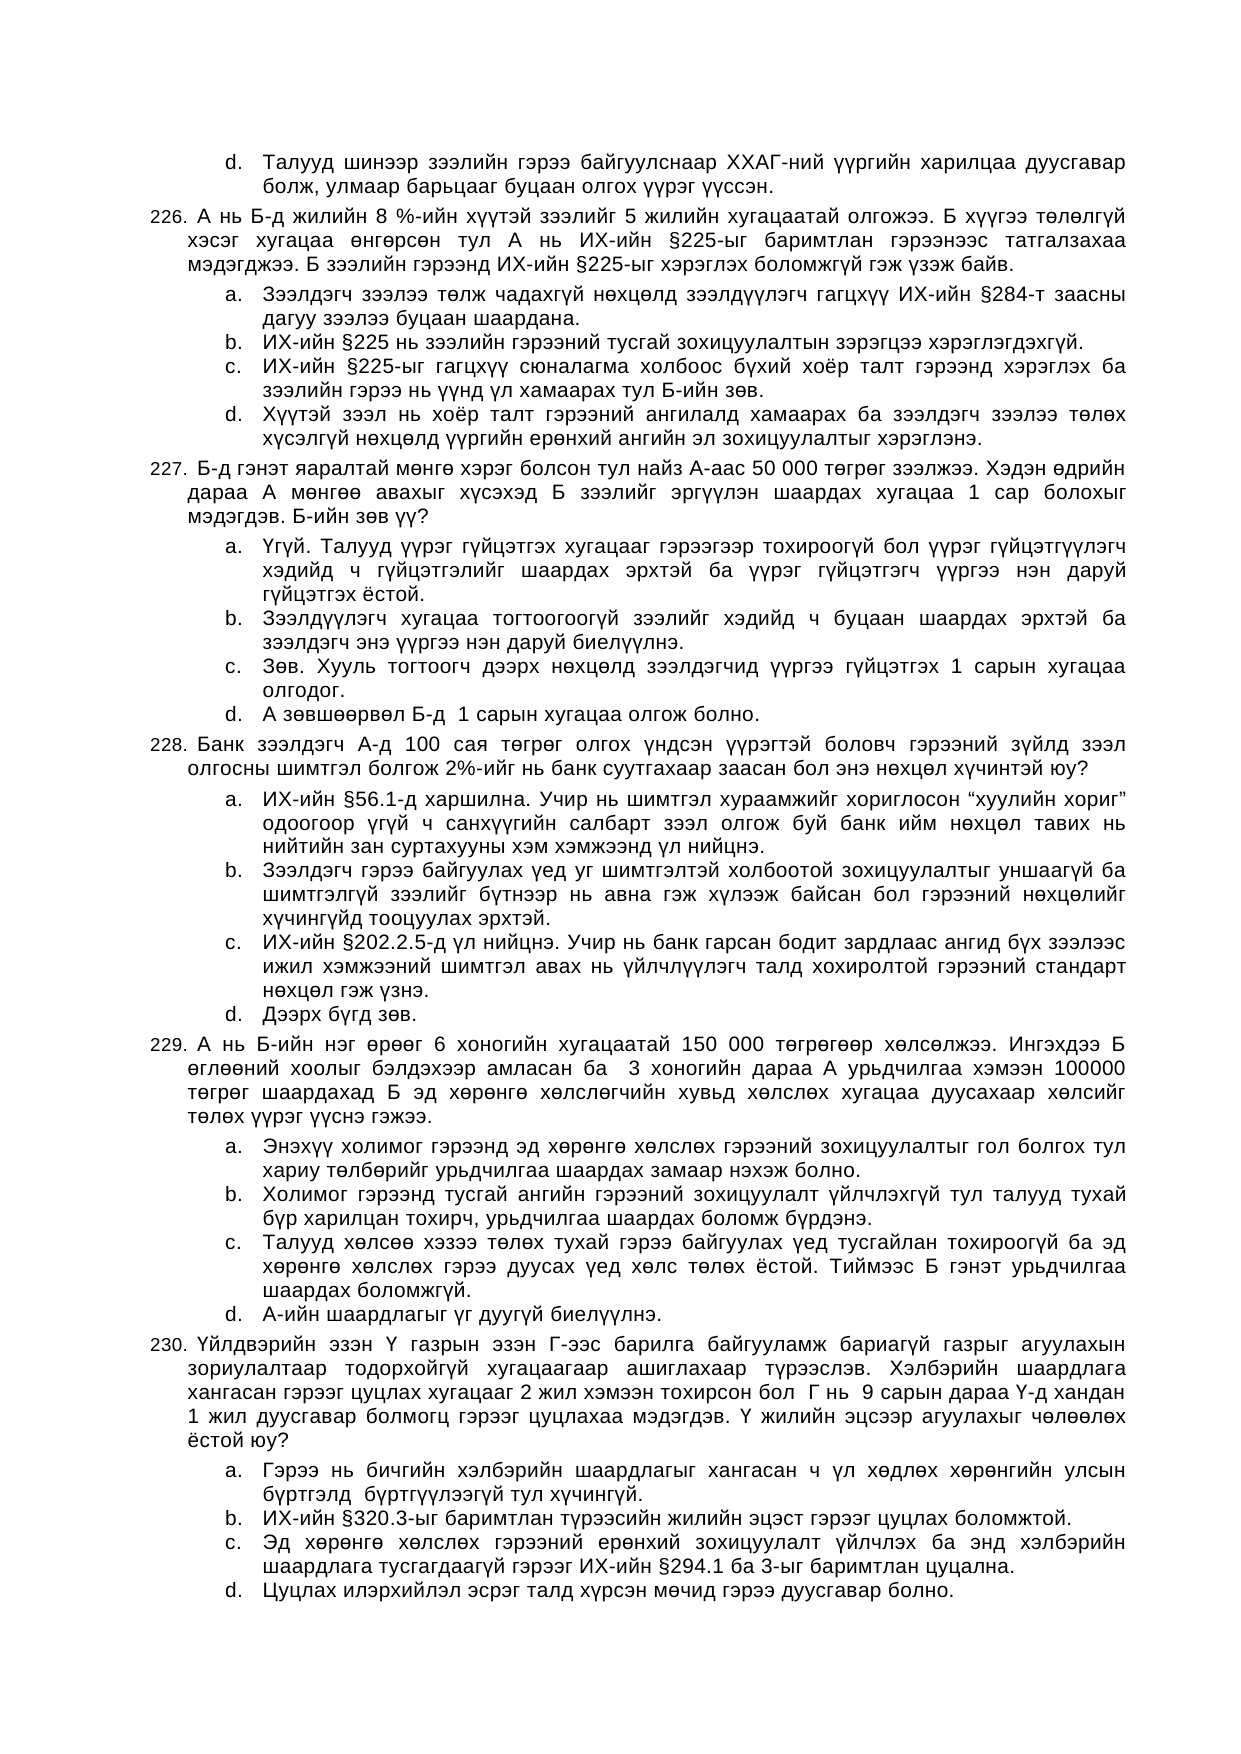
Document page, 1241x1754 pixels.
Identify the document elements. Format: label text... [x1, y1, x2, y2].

list ИХ-ийн §202.2.5-д үл нийцнэ. Учир нь банк гарсан бодит зардлаас ангид бүх зээлээс ижил хэмжээний шимтгэл авах нь үйлчлүүлэгч талд хохиролтой гэрээний стандарт нөхцөл гэж үзнэ. [225, 930, 1128, 1002]
list Талууд хөлсөө хэзээ төлөх тухай гэрээ байгуулах үед тусгайлан тохироогүй ба эд хөрөнгө хөлслөх гэрээ дуусах үед хөлс төлөх ёстой. Тиймээс Б гэнэт урьдчилгаа шаардах боломжгүй. [225, 1230, 1128, 1302]
list ИХ-ийн §225-ыг гагцхүү сюналагма холбоос бүхий хоёр талт гэрээнд хэрэглэх ба зээлийн гэрээ нь үүнд үл хамаарах тул Б-ийн зөв. [225, 354, 1128, 402]
list Банк зээлдэгч А-д 100 сая төгрөг олгох үндсэн үүрэгтэй боловч гэрээний зүйлд зээл олгосны шимтгэл болгож 2%-ийг нь банк суутгахаар заасан бол энэ нөхцөл хүчинтэй юу? [150, 732, 1128, 780]
list Энэхүү холимог гэрээнд эд хөрөнгө хөлслөх гэрээний зохицуулалтыг гол болгох тул хариу төлбөрийг урьдчилгаа шаардах замаар нэхэж болно. [225, 1134, 1128, 1182]
list ИХ-ийн §225 нь зээлийн гэрээний тусгай зохицуулалтын зэрэгцээ хэрэглэгдэхгүй. [225, 330, 1128, 354]
list А нь Б-ийн нэг өрөөг 6 хоногийн хугацаатай 150 000 төгрөгөөр хөлсөлжээ. Ингэхдээ Б өглөөний хоолыг бэлдэхээр амласан ба 3 хоногийн дараа А урьдчилгаа хэмээн 100000 төгрөг шаардахад Б эд хөрөнгө хөлслөгчийн хувьд хөлслөх хугацаа дуусахаар хөлсийг төлөх үүрэг үүснэ гэжээ. [150, 1032, 1128, 1128]
list Гэрээ нь бичгийн хэлбэрийн шаардлагыг хангасан ч үл хөдлөх хөрөнгийн улсын бүртгэлд бүртгүүлээгүй тул хүчингүй. [225, 1458, 1128, 1506]
list Эд хөрөнгө хөлслөх гэрээний ерөнхий зохицуулалт үйлчлэх ба энд хэлбэрийн шаардлага тусгагдаагүй гэрээг ИХ-ийн §294.1 ба 3-ыг баримтлан цуцална. [225, 1530, 1128, 1578]
list Зээлдүүлэгч хугацаа тогтоогоогүй зээлийг хэдийд ч буцаан шаардах эрхтэй ба зээлдэгч энэ үүргээ нэн даруй биелүүлнэ. [225, 606, 1128, 654]
list ИХ-ийн §56.1-д харшилна. Учир нь шимтгэл хураамжийг хориглосон “хуулийн хориг” одоогоор үгүй ч санхүүгийн салбарт зээл олгож буй банк ийм нөхцөл тавих нь нийтийн зан суртахууны хэм хэмжээнд үл нийцнэ. [225, 786, 1128, 858]
list Зээлдэгч гэрээ байгуулах үед уг шимтгэлтэй холбоотой зохицуулалтыг уншаагүй ба шимтгэлгүй зээлийг бүтнээр нь авна гэж хүлээж байсан бол гэрээний нөхцөлийг хүчингүйд тооцуулах эрхтэй. [225, 858, 1128, 930]
list Цуцлах илэрхийлэл эсрэг талд хүрсэн мөчид гэрээ дуусгавар болно. [225, 1578, 1128, 1602]
list Үгүй. Талууд үүрэг гүйцэтгэх хугацааг гэрээгээр тохироогүй бол үүрэг гүйцэтгүүлэгч хэдийд ч гүйцэтгэлийг шаардах эрхтэй ба үүрэг гүйцэтгэгч үүргээ нэн даруй гүйцэтгэх ёстой. [225, 534, 1128, 606]
list Холимог гэрээнд тусгай ангийн гэрээний зохицуулалт үйлчлэхгүй тул талууд тухай бүр харилцан тохирч, урьдчилгаа шаардах боломж бүрдэнэ. [225, 1182, 1128, 1230]
list ИХ-ийн §320.3-ыг баримтлан түрээсийн жилийн эцэст гэрээг цуцлах боломжтой. [225, 1506, 1128, 1530]
list Б-д гэнэт яаралтай мөнгө хэрэг болсон тул найз А-аас 50 000 төгрөг зээлжээ. Хэдэн өдрийн дараа А мөнгөө авахыг хүсэхэд Б зээлийг эргүүлэн шаардах хугацаа 1 сар болохыг мэдэгдэв. Б-ийн зөв үү? [150, 456, 1128, 528]
list А нь Б-д жилийн 8 %-ийн хүүтэй зээлийг 5 жилийн хугацаатай олгожээ. Б хүүгээ төлөлгүй хэсэг хугацаа өнгөрсөн тул А нь ИХ-ийн §225-ыг баримтлан гэрээнээс татгалзахаа мэдэгджээ. Б зээлийн гэрээнд ИХ-ийн §225-ыг хэрэглэх боломжгүй гэж үзэж байв. [150, 204, 1128, 276]
list Дээрх бүгд зөв. [225, 1002, 1128, 1026]
list Үйлдвэрийн эзэн Ү газрын эзэн Г-ээс барилга байгууламж бариагүй газрыг агуулахын зориулалтаар тодорхойгүй хугацаагаар ашиглахаар түрээслэв. Хэлбэрийн шаардлага хангасан гэрээг цуцлах хугацааг 2 жил хэмээн тохирсон бол Г нь 9 сарын дараа Ү-д хандан 1 жил дуусгавар болмогц гэрээг цуцлахаа мэдэгдэв. Ү жилийн эцсээр агуулахыг чөлөөлөх ёстой юу? [150, 1332, 1128, 1452]
list Зээлдэгч зээлээ төлж чадахгүй нөхцөлд зээлдүүлэгч гагцхүү ИХ-ийн §284-т заасны дагуу зээлээ буцаан шаардана. [225, 282, 1128, 330]
list А зөвшөөрвөл Б-д 1 сарын хугацаа олгож болно. [225, 702, 1128, 726]
list Талууд шинээр зээлийн гэрээ байгуулснаар ХХАГ-ний үүргийн харилцаа дуусгавар болж, улмаар барьцааг буцаан олгох үүрэг үүссэн. [225, 150, 1128, 198]
list Зөв. Хууль тогтоогч дээрх нөхцөлд зээлдэгчид үүргээ гүйцэтгэх 1 сарын хугацаа олгодог. [225, 654, 1128, 702]
list Хүүтэй зээл нь хоёр талт гэрээний ангилалд хамаарах ба зээлдэгч зээлээ төлөх хүсэлгүй нөхцөлд үүргийн ерөнхий ангийн эл зохицуулалтыг хэрэглэнэ. [225, 402, 1128, 450]
list А-ийн шаардлагыг үг дуугүй биелүүлнэ. [225, 1302, 1128, 1326]
